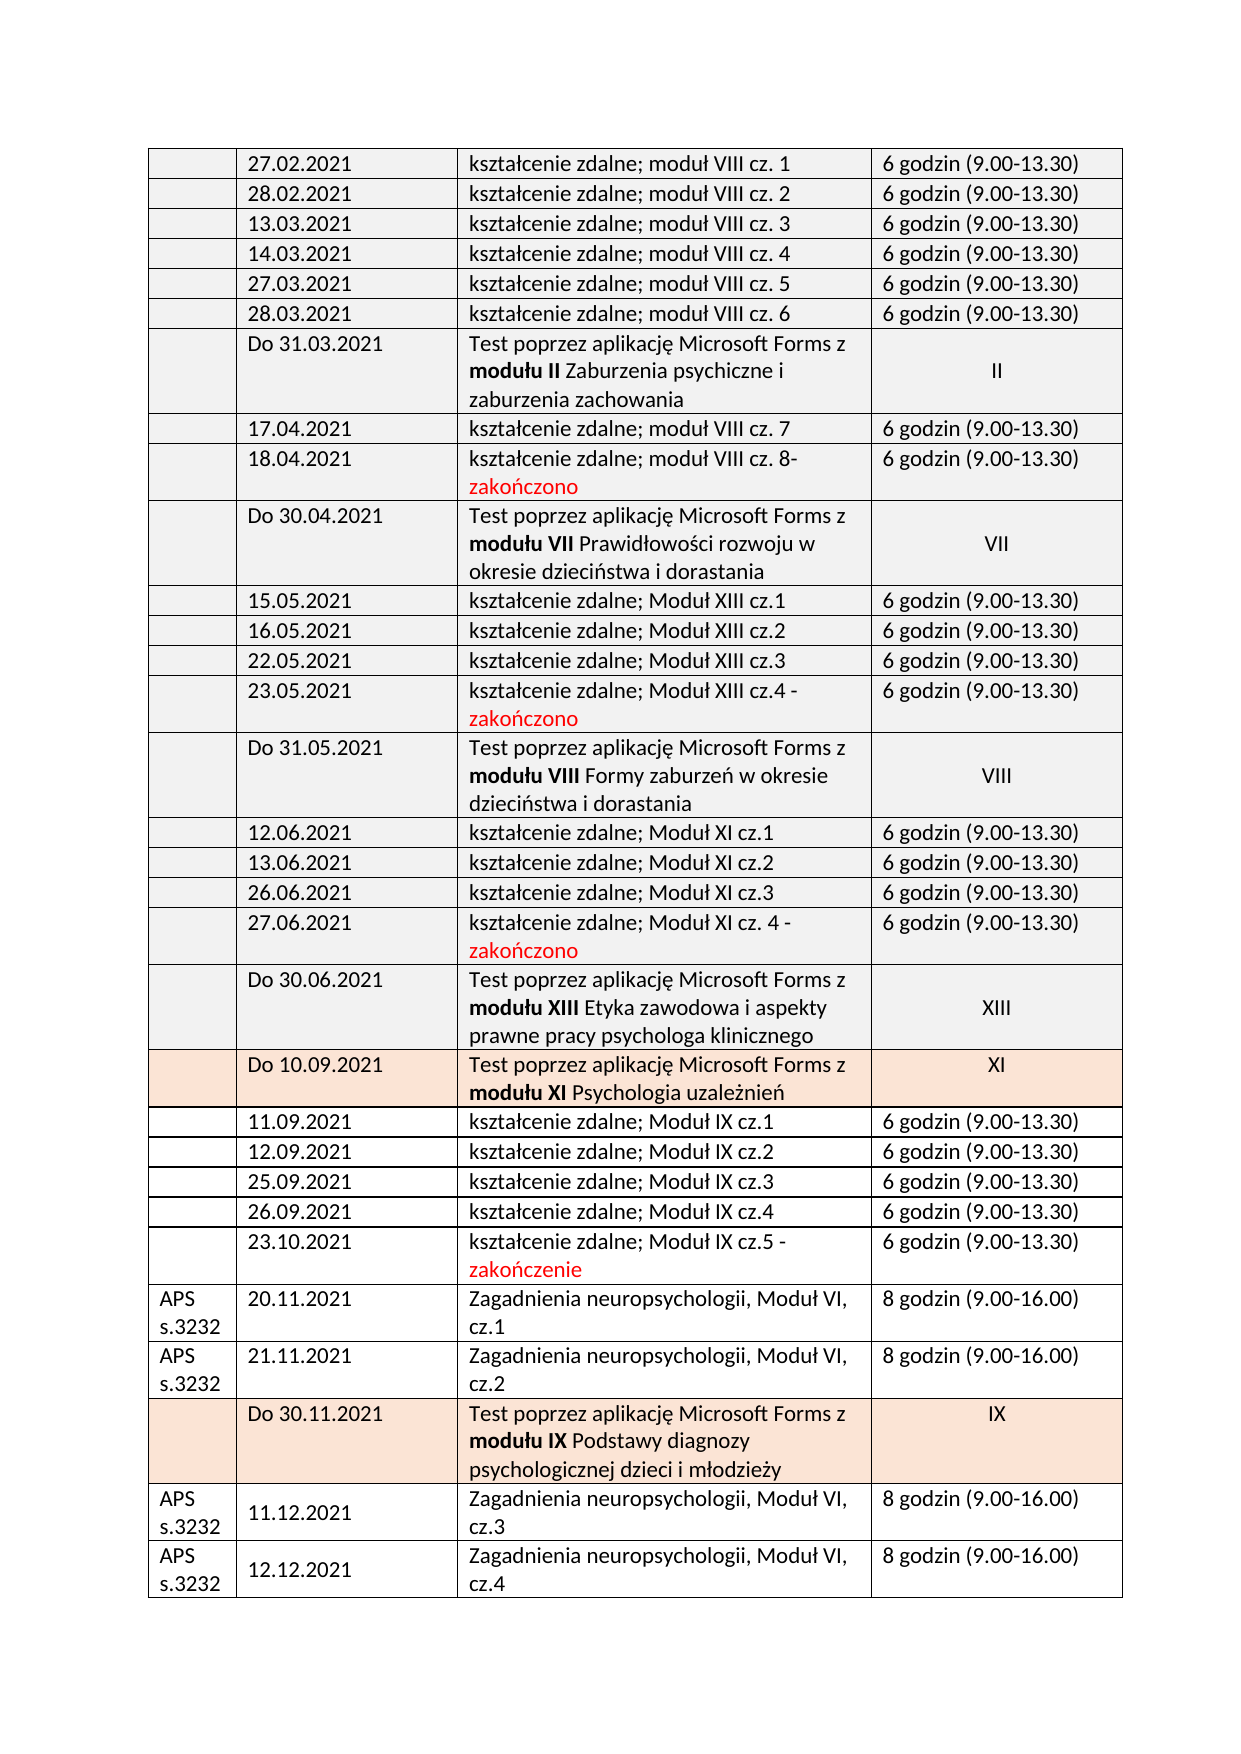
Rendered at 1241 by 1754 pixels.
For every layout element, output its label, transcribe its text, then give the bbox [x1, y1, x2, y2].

table_cell VIII [872, 733, 1122, 817]
table_cell kształcenie zdalne; Moduł XI cz.1 [458, 818, 871, 847]
table_cell kształcenie zdalne; Moduł XI cz.2 [458, 848, 871, 877]
table_cell kształcenie zdalne; moduł VIII cz. 8- zakończono [458, 444, 871, 500]
table_cell Do 30.06.2021 [237, 965, 457, 1049]
table_cell [149, 1138, 236, 1166]
table_cell 6 godzin (9.00-13.30) [872, 676, 1122, 732]
table_cell kształcenie zdalne; Moduł XI cz. 4 - zakończono [458, 908, 871, 964]
table_cell 23.10.2021 [237, 1228, 457, 1283]
table_cell Test poprzez aplikację Microsoft Forms z modułu XIII Etyka zawodowa i aspekty prawne pracy psychologa klinicznego [458, 965, 871, 1049]
table_cell Do 31.03.2021 [237, 329, 457, 413]
table_cell 6 godzin (9.00-13.30) [872, 299, 1122, 328]
table_cell XIII [872, 965, 1122, 1049]
table_cell 26.09.2021 [237, 1198, 457, 1226]
table_cell [149, 586, 236, 615]
table_cell kształcenie zdalne; Moduł IX cz.3 [458, 1168, 871, 1196]
table_cell Test poprzez aplikację Microsoft Forms z modułu IX Podstawy diagnozy psychologicznej dzieci i młodzieży [458, 1399, 871, 1483]
table_cell 21.11.2021 [237, 1342, 457, 1398]
table_cell 15.05.2021 [237, 586, 457, 615]
table_cell 6 godzin (9.00-13.30) [872, 414, 1122, 443]
table_cell [149, 179, 236, 208]
table_cell 6 godzin (9.00-13.30) [872, 179, 1122, 208]
table_cell Zagadnienia neuropsychologii, Moduł VI, cz.4 [458, 1541, 871, 1597]
table_cell 6 godzin (9.00-13.30) [872, 239, 1122, 268]
table_cell [149, 908, 236, 964]
table_cell [149, 269, 236, 298]
table_cell kształcenie zdalne; moduł VIII cz. 4 [458, 239, 871, 268]
table_cell [149, 878, 236, 907]
table_cell 17.04.2021 [237, 414, 457, 443]
table_cell 6 godzin (9.00-13.30) [872, 848, 1122, 877]
table_cell 28.03.2021 [237, 299, 457, 328]
table_cell 11.12.2021 [237, 1484, 457, 1540]
table_cell Do 30.11.2021 [237, 1399, 457, 1483]
table_cell kształcenie zdalne; Moduł XI cz.3 [458, 878, 871, 907]
table_cell [149, 733, 236, 817]
table_cell 8 godzin (9.00-16.00) [872, 1342, 1122, 1398]
table_cell [149, 1228, 236, 1283]
table_cell kształcenie zdalne; moduł VIII cz. 2 [458, 179, 871, 208]
table_cell kształcenie zdalne; Moduł XIII cz.1 [458, 586, 871, 615]
table_cell kształcenie zdalne; Moduł IX cz.1 [458, 1108, 871, 1136]
table_cell 6 godzin (9.00-13.30) [872, 646, 1122, 675]
table_cell Do 30.04.2021 [237, 501, 457, 585]
table_cell 6 godzin (9.00-13.30) [872, 1138, 1122, 1166]
table_cell 6 godzin (9.00-13.30) [872, 818, 1122, 847]
table_cell 13.03.2021 [237, 209, 457, 238]
table_cell 6 godzin (9.00-13.30) [872, 444, 1122, 500]
table_cell 6 godzin (9.00-13.30) [872, 1198, 1122, 1226]
table_cell 18.04.2021 [237, 444, 457, 500]
table_cell kształcenie zdalne; moduł VIII cz. 5 [458, 269, 871, 298]
table_cell Zagadnienia neuropsychologii, Moduł VI, cz.1 [458, 1285, 871, 1341]
table_cell IX [872, 1399, 1122, 1483]
table_cell APS s.3232 [149, 1484, 236, 1540]
table_cell Do 31.05.2021 [237, 733, 457, 817]
table_cell 6 godzin (9.00-13.30) [872, 586, 1122, 615]
table_cell II [872, 329, 1122, 413]
table_cell 13.06.2021 [237, 848, 457, 877]
table_cell 25.09.2021 [237, 1168, 457, 1196]
table_cell 12.06.2021 [237, 818, 457, 847]
table_cell 6 godzin (9.00-13.30) [872, 1228, 1122, 1283]
table_cell [149, 818, 236, 847]
table_cell [149, 965, 236, 1049]
table_cell APS s.3232 [149, 1285, 236, 1341]
table_cell Test poprzez aplikację Microsoft Forms z modułu II Zaburzenia psychiczne i zaburzenia zachowania [458, 329, 871, 413]
table_cell kształcenie zdalne; Moduł XIII cz.3 [458, 646, 871, 675]
table_cell [149, 676, 236, 732]
table_cell 6 godzin (9.00-13.30) [872, 149, 1122, 178]
table_cell kształcenie zdalne; moduł VIII cz. 6 [458, 299, 871, 328]
table_cell Test poprzez aplikację Microsoft Forms z modułu XI Psychologia uzależnień [458, 1050, 871, 1106]
table_cell 23.05.2021 [237, 676, 457, 732]
table_cell 6 godzin (9.00-13.30) [872, 269, 1122, 298]
table_cell 22.05.2021 [237, 646, 457, 675]
table_cell kształcenie zdalne; moduł VIII cz. 3 [458, 209, 871, 238]
table_cell [149, 1198, 236, 1226]
table_cell kształcenie zdalne; Moduł XIII cz.4 - zakończono [458, 676, 871, 732]
table_cell 14.03.2021 [237, 239, 457, 268]
table_cell kształcenie zdalne; Moduł IX cz.5 - zakończenie [458, 1228, 871, 1283]
table_cell kształcenie zdalne; moduł VIII cz. 7 [458, 414, 871, 443]
table_cell 8 godzin (9.00-16.00) [872, 1484, 1122, 1540]
table_cell [149, 1168, 236, 1196]
table_cell kształcenie zdalne; Moduł IX cz.2 [458, 1138, 871, 1166]
table_cell [149, 1050, 236, 1106]
table_cell 27.03.2021 [237, 269, 457, 298]
table_cell APS s.3232 [149, 1541, 236, 1597]
table_cell Zagadnienia neuropsychologii, Moduł VI, cz.2 [458, 1342, 871, 1398]
table_cell Zagadnienia neuropsychologii, Moduł VI, cz.3 [458, 1484, 871, 1540]
table_cell [149, 646, 236, 675]
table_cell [872, 1541, 1122, 1597]
table_cell 28.02.2021 [237, 179, 457, 208]
table_cell 26.06.2021 [237, 878, 457, 907]
table_cell 16.05.2021 [237, 616, 457, 645]
table_cell APS s.3232 [149, 1342, 236, 1398]
table_cell kształcenie zdalne; Moduł IX cz.4 [458, 1198, 871, 1226]
table_cell Do 10.09.2021 [237, 1050, 457, 1106]
table_cell Test poprzez aplikację Microsoft Forms z modułu VIII Formy zaburzeń w okresie dzieciństwa i dorastania [458, 733, 871, 817]
table_cell [149, 329, 236, 413]
table_cell 6 godzin (9.00-13.30) [872, 209, 1122, 238]
table_cell 12.12.2021 [237, 1541, 457, 1597]
table_cell 6 godzin (9.00-13.30) [872, 878, 1122, 907]
table_cell 11.09.2021 [237, 1108, 457, 1136]
table_cell [149, 616, 236, 645]
table_cell [149, 149, 236, 178]
table_cell VII [872, 501, 1122, 585]
table_cell 6 godzin (9.00-13.30) [872, 616, 1122, 645]
table_cell [149, 1399, 236, 1483]
table_cell kształcenie zdalne; Moduł XIII cz.2 [458, 616, 871, 645]
table_cell Test poprzez aplikację Microsoft Forms z modułu VII Prawidłowości rozwoju w okresie dzieciństwa i dorastania [458, 501, 871, 585]
table_cell XI [872, 1050, 1122, 1106]
table_cell [149, 501, 236, 585]
table_cell [149, 444, 236, 500]
table_cell kształcenie zdalne; moduł VIII cz. 1 [458, 149, 871, 178]
table_cell [149, 414, 236, 443]
table_cell 20.11.2021 [237, 1285, 457, 1341]
table_cell 27.06.2021 [237, 908, 457, 964]
table_cell [149, 209, 236, 238]
table_cell [149, 848, 236, 877]
table_cell 12.09.2021 [237, 1138, 457, 1166]
table_cell [149, 299, 236, 328]
table_cell 6 godzin (9.00-13.30) [872, 1168, 1122, 1196]
table_cell 8 godzin (9.00-16.00) [872, 1285, 1122, 1341]
table_cell 6 godzin (9.00-13.30) [872, 1108, 1122, 1136]
table_cell [149, 239, 236, 268]
table_cell 6 godzin (9.00-13.30) [872, 908, 1122, 964]
table_cell [149, 1108, 236, 1136]
table_cell 27.02.2021 [237, 149, 457, 178]
